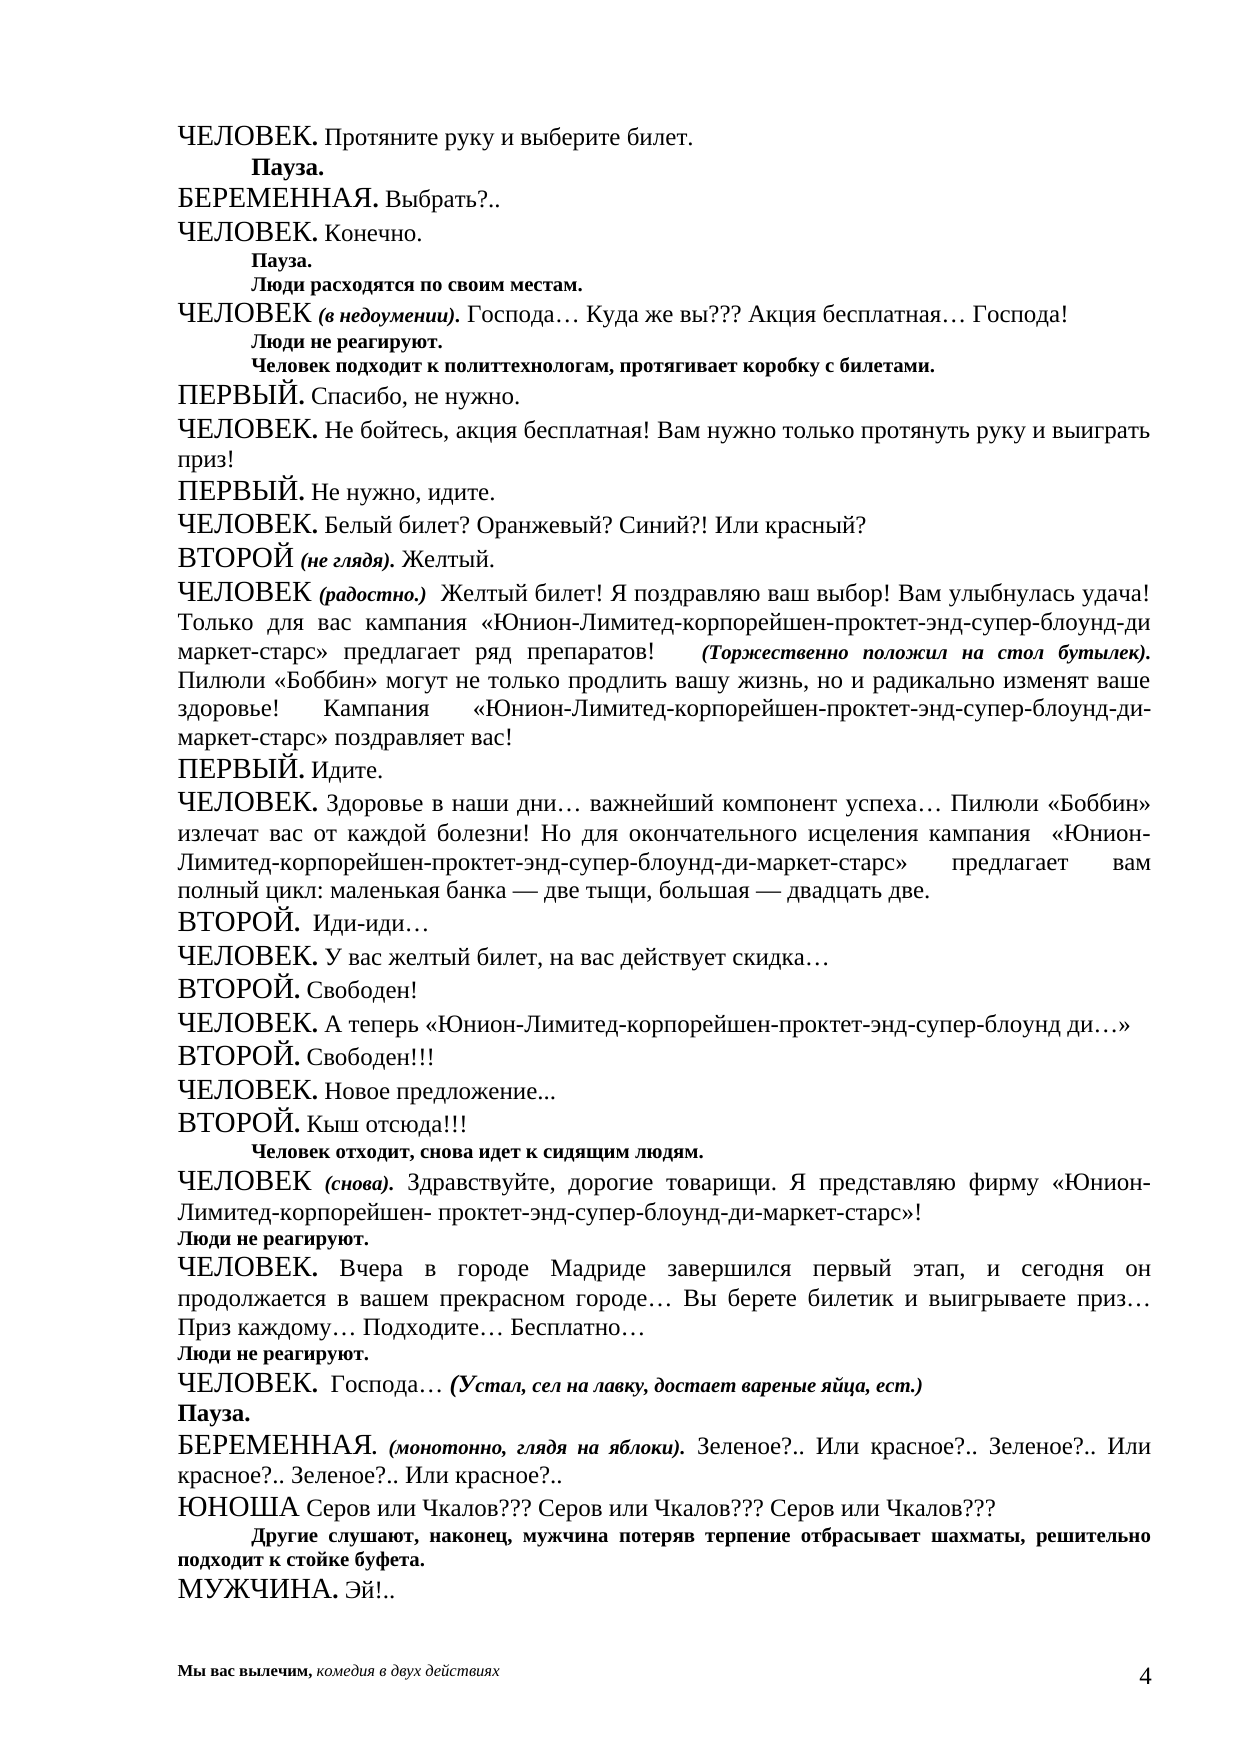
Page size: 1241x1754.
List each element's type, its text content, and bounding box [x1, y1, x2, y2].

text ВТОРОЙ. Свободен!!! [177, 1038, 1152, 1072]
text Пауза. [177, 247, 1152, 272]
text ЧЕЛОВЕК. Господа… (Устал, сел на лавку, достает вареные яйца, ест.) [177, 1365, 1152, 1398]
text ЧЕЛОВЕК. Не бойтесь, акция бесплатная! Вам нужно только протянуть руку и выиграть приз! [177, 411, 1152, 473]
text ЧЕЛОВЕК. Протяните руку и выберите билет. [177, 118, 1152, 152]
text ЧЕЛОВЕК (радостно.) Желтый билет! Я поздравляю ваш выбор! Вам улыбнулась удача! Только для вас кампания «Юнион-Лимитед-корпорейшен-проктет-энд-супер-блоунд-ди маркет-старс» предлагает ряд препаратов! (Торжественно положил на стол бутылек). Пилюли «Боббин» могут не только продлить вашу жизнь, но и радикально изменят ваше здоровье! Кампания «Юнион-Лимитед-корпорейшен-проктет-энд-супер-блоунд-ди-маркет-старс» поздравляет вас! [177, 574, 1152, 751]
text Другие слушают, наконец, мужчина потеряв терпение отбрасывает шахматы, решительно подходит к стойке буфета. [177, 1523, 1152, 1571]
text ПЕРВЫЙ. Идите. [177, 751, 1152, 784]
text БЕРЕМЕННАЯ. Выбрать?.. [177, 180, 1152, 214]
text ВТОРОЙ. Свободен! [177, 971, 1152, 1005]
text Люди не реагируют. [177, 1341, 1152, 1365]
text ЧЕЛОВЕК. Вчера в городе Мадриде завершился первый этап, и сегодня он продолжается в вашем прекрасном городе… Вы берете билетик и выигрываете приз… Приз каждому… Подходите… Бесплатно… [177, 1249, 1152, 1341]
text БЕРЕМЕННАЯ. (монотонно, глядя на яблоки). Зеленое?.. Или красное?.. Зеленое?.. Или красное?.. Зеленое?.. Или красное?.. [177, 1427, 1152, 1489]
text ПЕРВЫЙ. Спасибо, не нужно. [177, 377, 1152, 411]
text ВТОРОЙ. Иди-иди… [177, 904, 1152, 938]
text ЧЕЛОВЕК. У вас желтый билет, на вас действует скидка… [177, 938, 1152, 971]
text ВТОРОЙ. Кыш отсюда!!! [177, 1106, 1152, 1139]
text Пауза. [177, 1398, 1152, 1427]
text ЧЕЛОВЕК. Здоровье в наши дни… важнейший компонент успеха… Пилюли «Боббин» излечат вас от каждой болезни! Но для окончательного исцеления кампания «Юнион-Лимитед-корпорейшен-проктет-энд-супер-блоунд-ди-маркет-старс» предлагает вам полный цикл: маленькая банка — две тыщи, большая — двадцать две. [177, 784, 1152, 904]
text ЧЕЛОВЕК (в недоумении). Господа… Куда же вы??? Акция бесплатная… Господа! [177, 296, 1152, 329]
text Человек подходит к политтехнологам, протягивает коробку с билетами. [177, 353, 1152, 377]
text МУЖЧИНА. Эй!.. [177, 1571, 1152, 1604]
text Люди расходятся по своим местам. [177, 272, 1152, 296]
text ВТОРОЙ (не глядя). Желтый. [177, 540, 1152, 574]
text Люди не реагируют. [177, 1226, 1152, 1249]
text ЮНОША Серов или Чкалов??? Серов или Чкалов??? Серов или Чкалов??? [177, 1489, 1152, 1523]
text Человек отходит, снова идет к сидящим людям. [177, 1139, 1152, 1163]
text Люди не реагируют. [177, 329, 1152, 353]
text ЧЕЛОВЕК (снова). Здравствуйте, дорогие товарищи. Я представляю фирму «Юнион- Лимитед-корпорейшен- проктет-энд-супер-блоунд-ди-маркет-старс»! [177, 1163, 1152, 1226]
text Пауза. [177, 152, 1152, 180]
text ЧЕЛОВЕК. Белый билет? Оранжевый? Синий?! Или красный? [177, 507, 1152, 540]
text ЧЕЛОВЕК. Новое предложение... [177, 1072, 1152, 1106]
text ЧЕЛОВЕК. Конечно. [177, 214, 1152, 247]
text ЧЕЛОВЕК. А теперь «Юнион-Лимитед-корпорейшен-проктет-энд-супер-блоунд ди…» [177, 1005, 1152, 1038]
text ПЕРВЫЙ. Не нужно, идите. [177, 473, 1152, 507]
